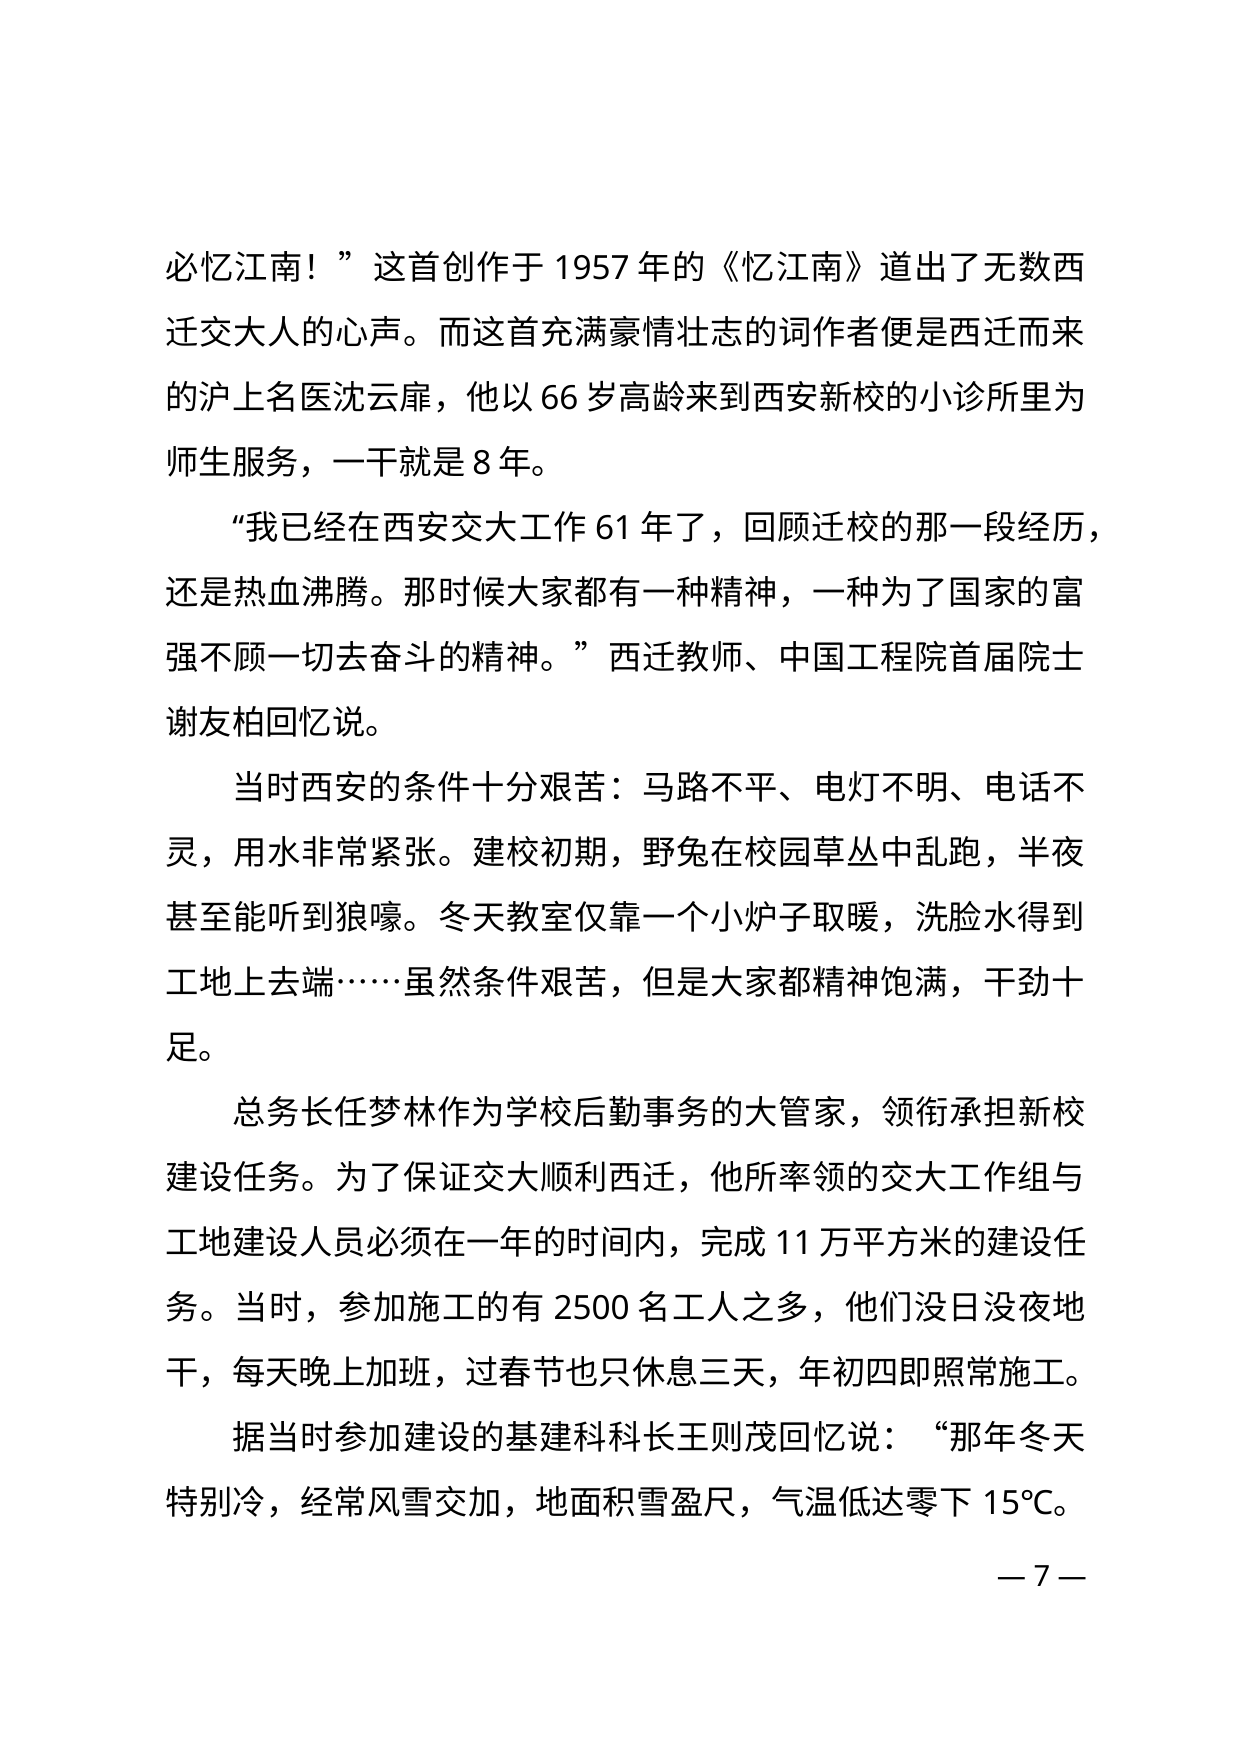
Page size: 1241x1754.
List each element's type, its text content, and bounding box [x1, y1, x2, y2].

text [165, 1403, 1087, 1533]
text 当时西安的条件十分艰苦：马路不平、电灯不明、电话不灵，用水非常紧张。建校初期，野兔在校园草丛中乱跑，半夜甚至能听到狼嚎。冬天教室仅靠一个小炉子取暖，洗脸水得到工地上去端……虽然条件艰苦，但是大家都精神饱满，干劲十足。 [165, 753, 1087, 1078]
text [165, 233, 1087, 493]
text 总务长任梦林作为学校后勤事务的大管家，领衔承担新校建设任务。为了保证交大顺利西迁，他所率领的交大工作组与工地建设人员必须在一年的时间内，完成11万平方米的建设任务。当时，参加施工的有2500名工人之多，他们没日没夜地干，每天晚上加班，过春节也只休息三天，年初四即照常施工。 [165, 1078, 1087, 1403]
text “我已经在西安交大工作61年了，回顾迁校的那一段经历，还是热血沸腾。那时候大家都有一种精神，一种为了国家的富强不顾一切去奋斗的精神。”西迁教师、中国工程院首届院士谢友柏回忆说。 [165, 493, 1087, 753]
